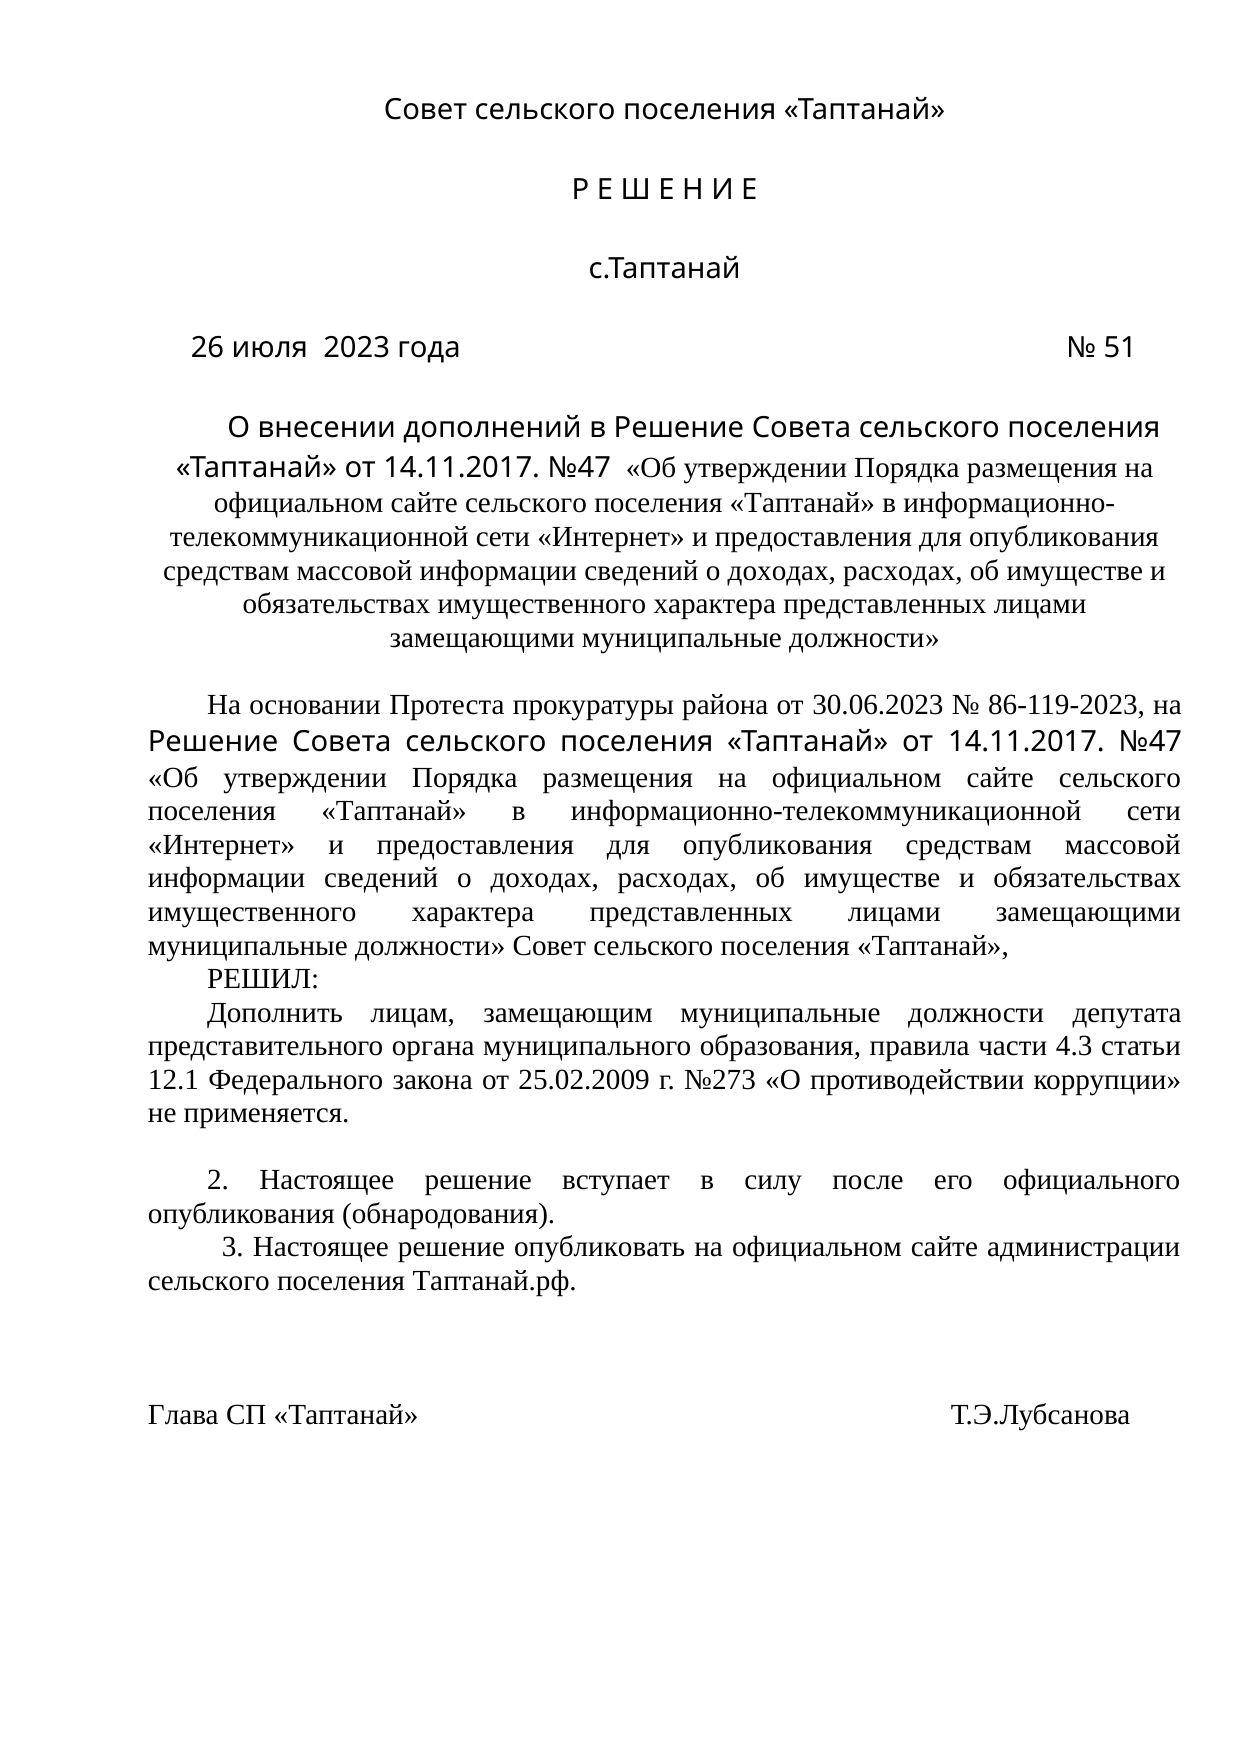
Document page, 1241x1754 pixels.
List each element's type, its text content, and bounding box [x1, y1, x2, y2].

text 26 июля 2023 года № 51 [148, 327, 1181, 366]
text На основании Протеста прокуратуры района от 30.06.2023 № 86-119-2023, на Решение Совета сельского поселения «Таптанай» от 14.11.2017. №47 «Об утверждении Порядка размещения на официальном сайте сельского поселения «Таптанай» в информационно-телекоммуникационной сети «Интернет» и предоставления для опубликования средствам массовой информации сведений о доходах, расходах, об имуществе и обязательствах имущественного характера представленных лицами замещающими муниципальные должности» Совет сельского поселения «Таптанай», [148, 687, 1182, 961]
text Р Е Ш Е Н И Е [148, 168, 1181, 208]
text 3. Настоящее решение опубликовать на официальном сайте администрации сельского поселения Таптанай.рф. [148, 1229, 1181, 1297]
text Совет сельского поселения «Таптанай» [148, 89, 1181, 128]
text с.Таптанай [148, 247, 1181, 287]
text Глава СП «Таптанай» Т.Э.Лубсанова [148, 1397, 1211, 1431]
text О внесении дополнений в Решение Совета сельского поселения «Таптанай» от 14.11.2017. №47 «Об утверждении Порядка размещения на официальном сайте сельского поселения «Таптанай» в информационно-телекоммуникационной сети «Интернет» и предоставления для опубликования средствам массовой информации сведений о доходах, расходах, об имуществе и обязательствах имущественного характера представленных лицами замещающими муниципальные должности» [148, 406, 1181, 653]
text Дополнить лицам, замещающим муниципальные должности депутата представительного органа муниципального образования, правила части 4.3 статьи 12.1 Федерального закона от 25.02.2009 г. №273 «О противодействии коррупции» не применяется. [148, 995, 1182, 1129]
text 2. Настоящее решение вступает в силу после его официального опубликования (обнародования). [148, 1162, 1181, 1229]
text РЕШИЛ: [148, 961, 1182, 995]
